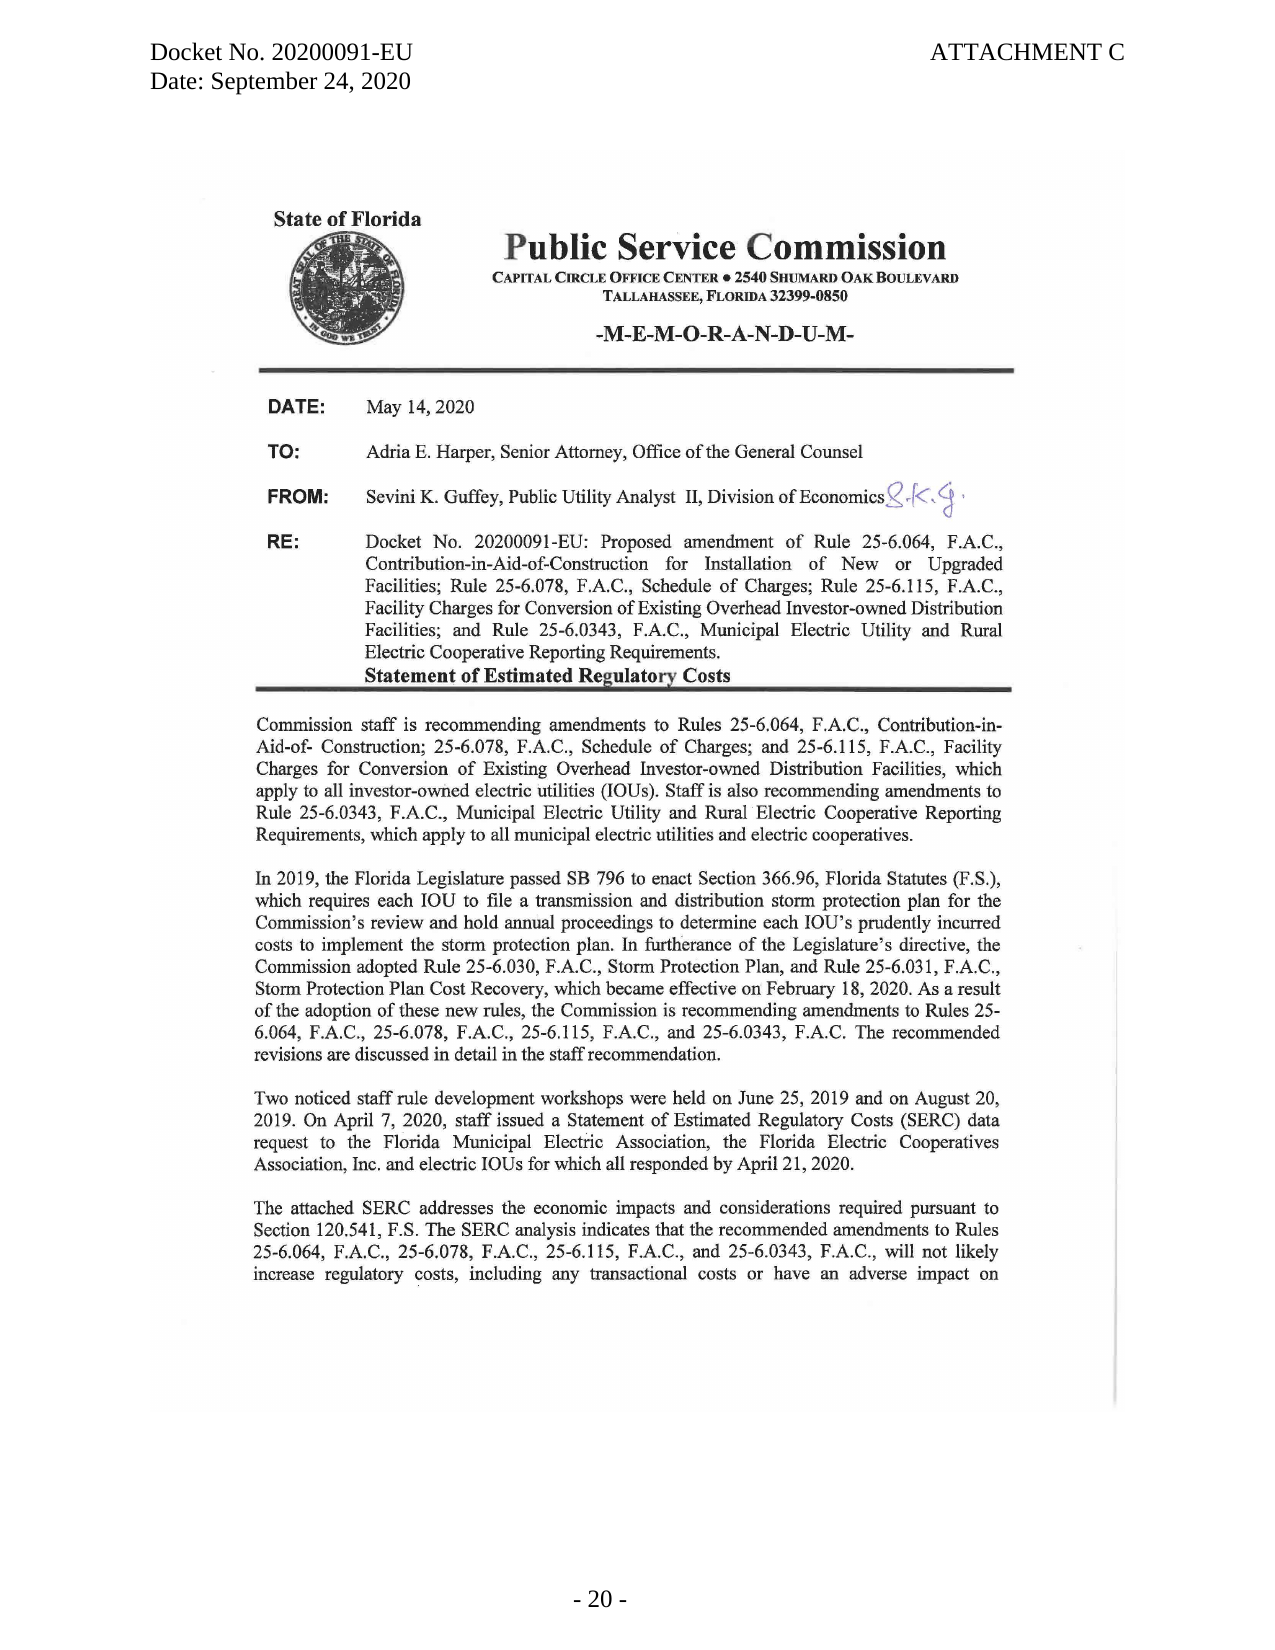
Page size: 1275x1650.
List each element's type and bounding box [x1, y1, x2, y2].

picture [150, 150, 1125, 1412]
